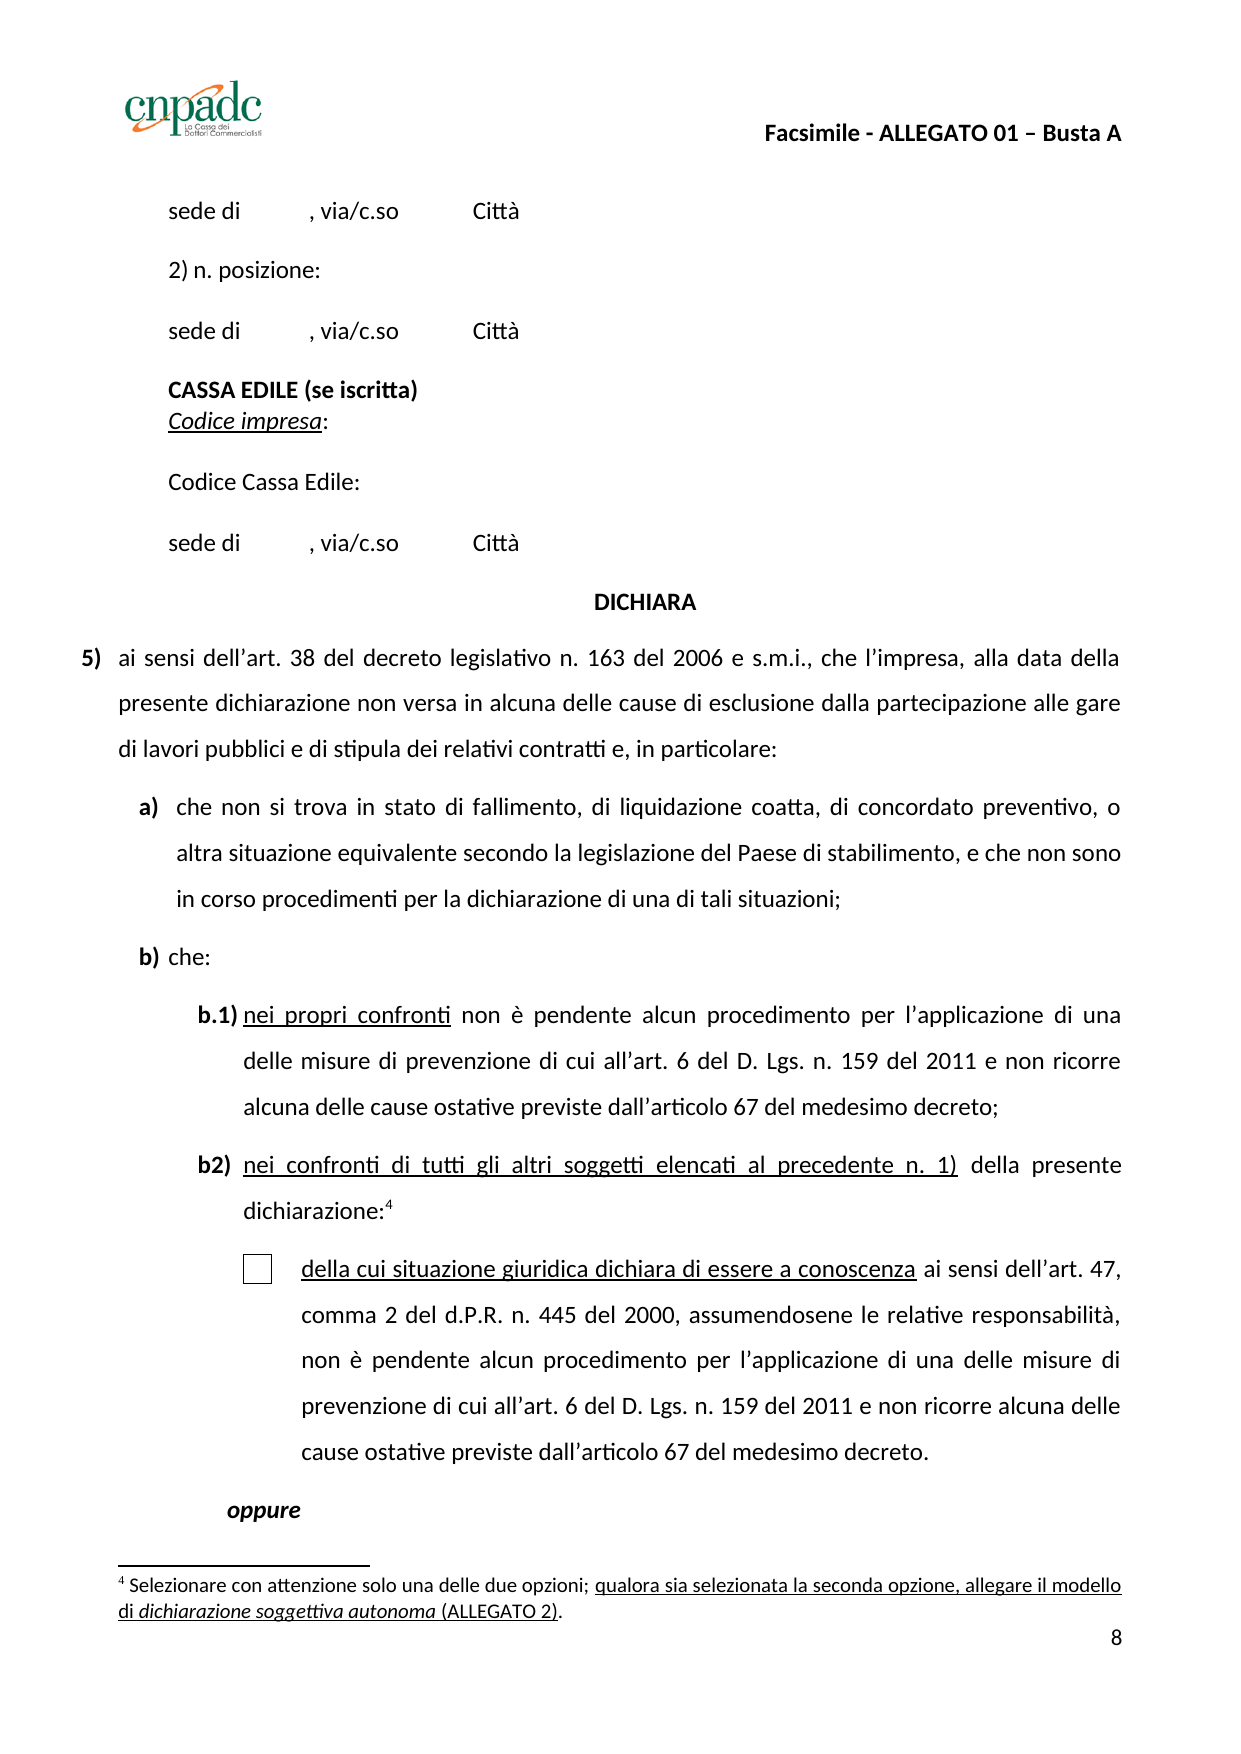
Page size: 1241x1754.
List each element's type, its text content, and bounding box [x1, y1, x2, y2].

picture [118, 73, 270, 141]
text CASSA EDILE (se iscritta) [168, 374, 1122, 405]
text b2) nei confronti di tutti gli altri soggetti elencati al precedente n. 1) della presente dichiarazione: [197, 1149, 1122, 1225]
text Codice impresa: [168, 405, 1122, 436]
text DICHIARA [168, 586, 1122, 617]
text Codice Cassa Edile: [168, 466, 1122, 497]
text b.1) nei propri confronti non è pendente alcun procedimento per l’applicazione di una delle misure di prevenzione di cui all’art. 6 del D. Lgs. n. 159 del 2011 e non ricorre alcuna delle cause ostative previste dall’articolo 67 del medesimo decreto; [197, 999, 1122, 1121]
list n. posizione: [168, 254, 1122, 285]
list ai sensi dell’art. 38 del decreto legislativo n. 163 del 2006 e s.m.i., che l’impresa, alla data della presente dichiarazione non versa in alcuna delle cause di esclusione dalla partecipazione alle gare di lavori pubblici e di stipula dei relativi contratti e, in particolare: [81, 642, 1122, 764]
text sede di , via/c.so Città [168, 527, 1122, 586]
text sede di , via/c.so Città [168, 315, 1122, 374]
text sede di , via/c.so Città [168, 195, 1122, 254]
text b) che: [138, 941, 1122, 972]
text della cui situazione giuridica dichiara di essere a conoscenza ai sensi dell’art. 47, comma 2 del d.P.R. n. 445 del 2000, assumendosene le relative responsabilità, non è pendente alcun procedimento per l’applicazione di una delle misure di prevenzione di cui all’art. 6 del D. Lgs. n. 159 del 2011 e non ricorre alcuna delle cause ostative previste dall’articolo 67 del medesimo decreto. [242, 1253, 1122, 1467]
text oppure [227, 1494, 1122, 1525]
list che non si trova in stato di fallimento, di liquidazione coatta, di concordato preventivo, o altra situazione equivalente secondo la legislazione del Paese di stabilimento, e che non sono in corso procedimenti per la dichiarazione di una di tali situazioni; [138, 792, 1122, 913]
